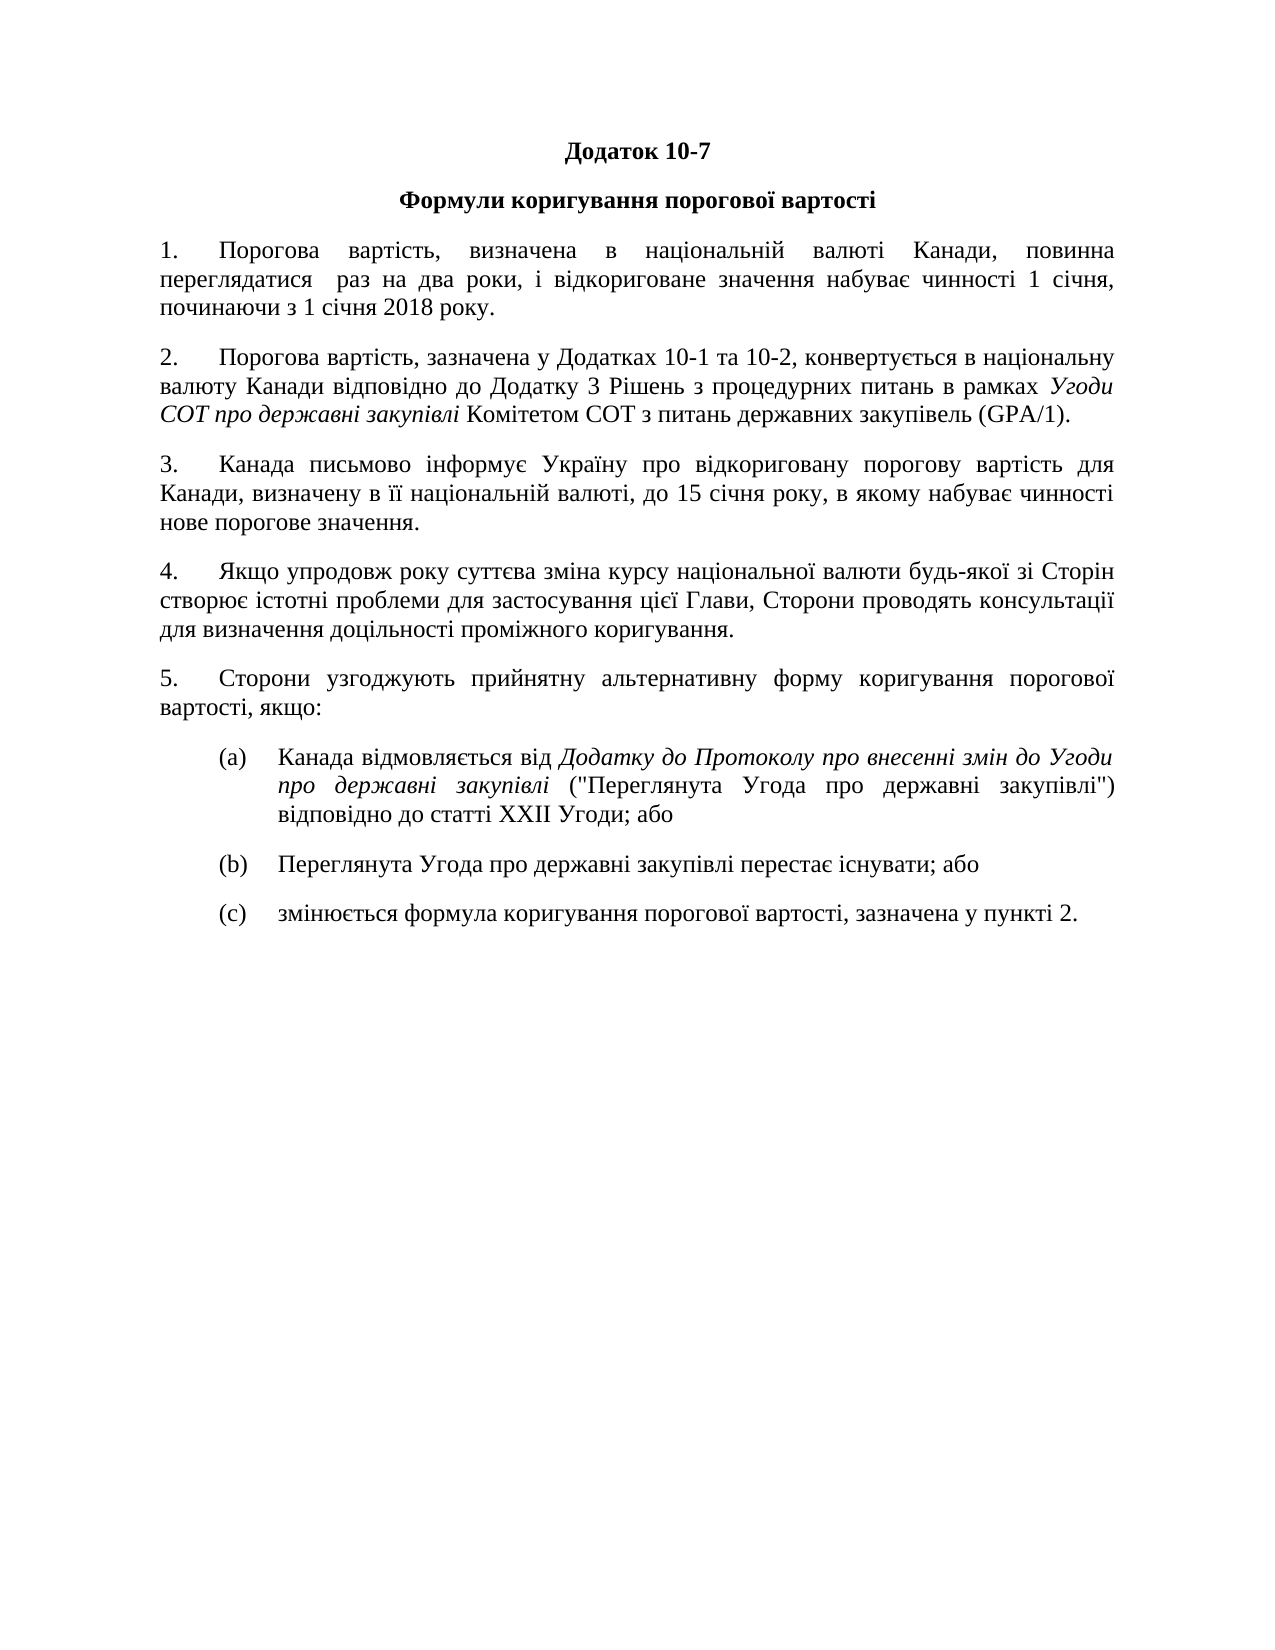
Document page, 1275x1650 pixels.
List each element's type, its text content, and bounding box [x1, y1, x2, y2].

list Якщо упродовж року суттєва зміна курсу національної валюти будь-якої зі Сторін створює істотні проблеми для застосування цієї Глави, Сторони проводять консультації для визначення доцільності проміжного коригування. [159, 556, 1116, 642]
list Канада письмово інформує Україну про відкориговану порогову вартість для Канади, визначену в її національній валюті, до 15 січня року, в якому набуває чинності нове порогове значення. [159, 449, 1116, 535]
text (a) Канада відмовляється від Додатку до Протоколу про внесенні змін до Угоди про державні закупівлі ("Переглянута Угода про державні закупівлі") відповідно до статті XXII Угоди; або [218, 742, 1116, 828]
text Формули коригування порогової вартості [159, 185, 1116, 214]
list Порогова вартість, зазначена у Додатках 10-1 та 10-2, конвертується в національну валюту Канади відповідно до Додатку 3 Рішень з процедурних питань в рамках Угоди СОТ про державні закупівлі Комітетом СОТ з питань державних закупівель (GPA/1). [159, 342, 1116, 428]
text (b) Переглянута Угода про державні закупівлі перестає існувати; або [218, 849, 1116, 877]
text (c) змінюється формула коригування порогової вартості, зазначена у пункті 2. [218, 898, 1116, 927]
text 5. Сторони узгоджують прийнятну альтернативну форму коригування порогової вартості, якщо: [159, 663, 1116, 721]
list Порогова вартість, визначена в національній валюті Канади, повинна переглядатися раз на два роки, і відкориговане значення набуває чинності 1 січня, починаючи з 1 січня 2018 року. [159, 235, 1116, 321]
text Додаток 10-7 [159, 136, 1116, 164]
